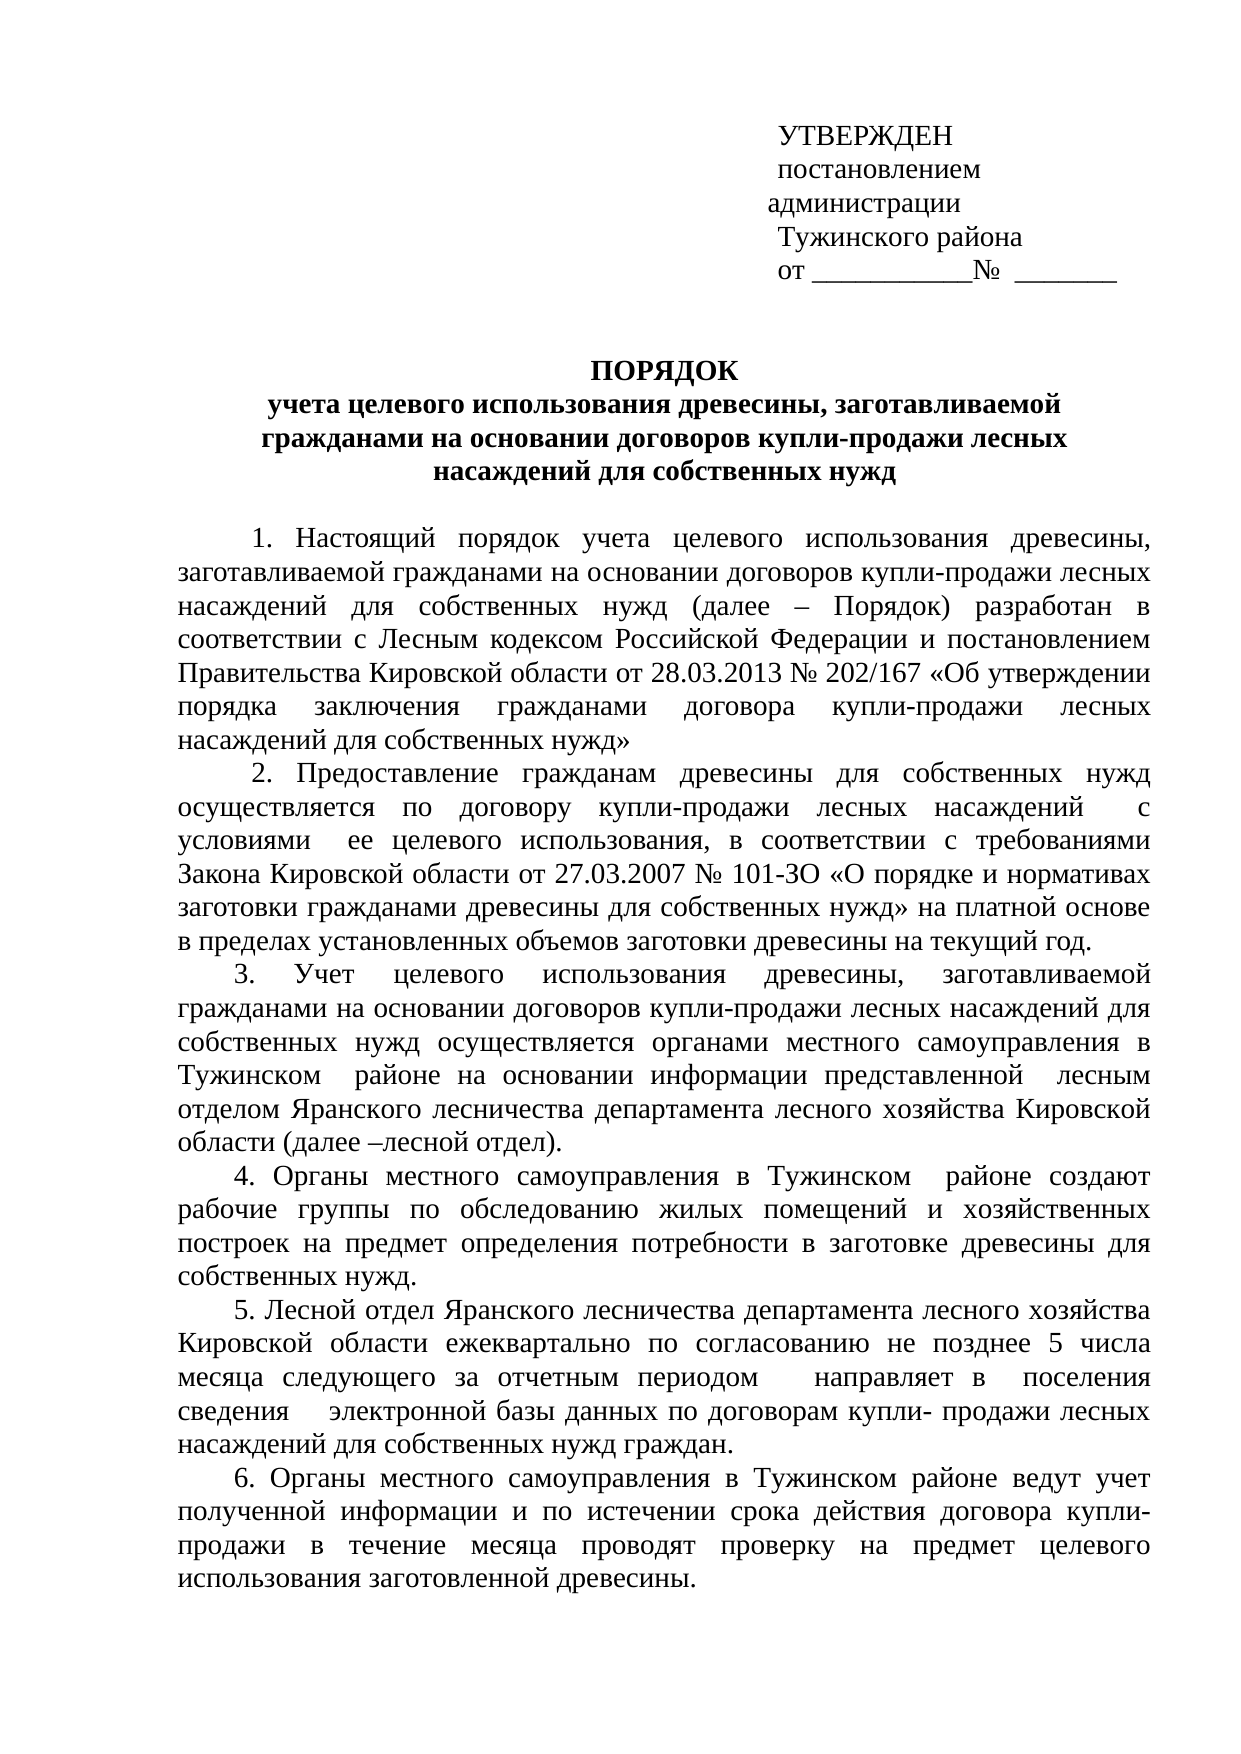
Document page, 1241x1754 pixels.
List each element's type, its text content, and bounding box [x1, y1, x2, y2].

text 4. Органы местного самоуправления в Тужинском районе создают рабочие группы по обследованию жилых помещений и хозяйственных построек на предмет определения потребности в заготовке древесины для собственных нужд. [177, 1158, 1152, 1292]
title насаждений для собственных нужд [177, 453, 1152, 487]
text 3. Учет целевого использования древесины, заготавливаемой гражданами на основании договоров купли-продажи лесных насаждений для собственных нужд осуществляется органами местного самоуправления в Тужинском районе на основании информации представленной лесным отделом Яранского лесничества департамента лесного хозяйства Кировской области (далее –лесной отдел). [177, 957, 1152, 1158]
title учета целевого использования древесины, заготавливаемой [177, 386, 1152, 420]
text 1. Настоящий порядок учета целевого использования древесины, заготавливаемой гражданами на основании договоров купли-продажи лесных насаждений для собственных нужд (далее – Порядок) разработан в соответствии с Лесным кодексом Российской Федерации и постановлением Правительства Кировской области от 28.03.2013 № 202/167 «Об утверждении порядка заключения гражданами договора купли-продажи лесных насаждений для собственных нужд» [177, 521, 1152, 755]
text 6. Органы местного самоуправления в Тужинском районе ведут учет полученной информации и по истечении срока действия договора купли-продажи в течение месяца проводят проверку на предмет целевого использования заготовленной древесины. [177, 1460, 1152, 1594]
text УТВЕРЖДЕН [767, 118, 1152, 152]
text от ___________№ _______ [767, 252, 1152, 286]
title гражданами на основании договоров купли-продажи лесных [177, 420, 1152, 453]
text постановлением администрации [767, 152, 1152, 219]
text Тужинского района [767, 219, 1152, 252]
title ПОРЯДОК [177, 353, 1152, 386]
text 5. Лесной отдел Яранского лесничества департамента лесного хозяйства Кировской области ежеквартально по согласованию не позднее 5 числа месяца следующего за отчетным периодом направляет в поселения сведения электронной базы данных по договорам купли- продажи лесных насаждений для собственных нужд граждан. [177, 1292, 1152, 1460]
text 2. Предоставление гражданам древесины для собственных нужд осуществляется по договору купли-продажи лесных насаждений с условиями ее целевого использования, в соответствии с требованиями Закона Кировской области от 27.03.2007 № 101-ЗО «О порядке и нормативах заготовки гражданами древесины для собственных нужд» на платной основе в пределах установленных объемов заготовки древесины на текущий год. [177, 755, 1152, 957]
